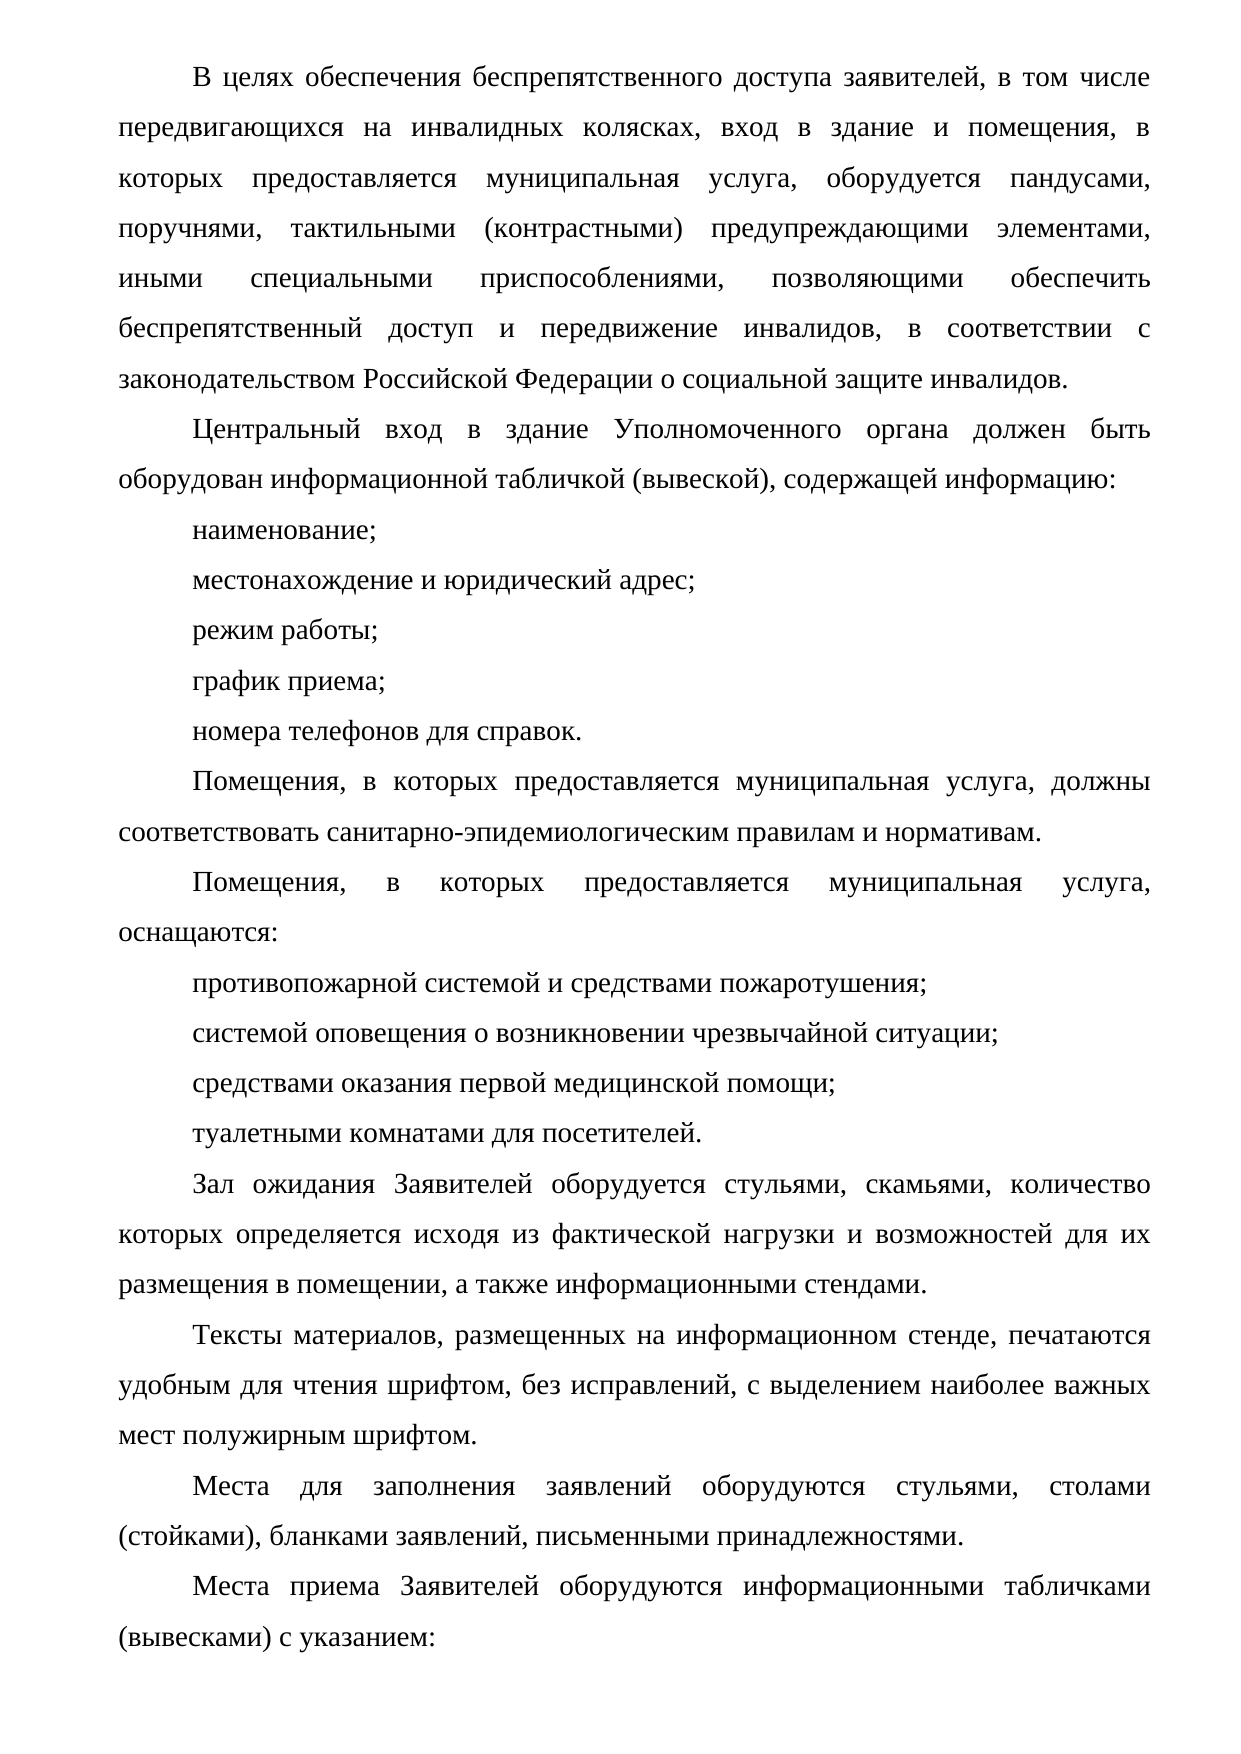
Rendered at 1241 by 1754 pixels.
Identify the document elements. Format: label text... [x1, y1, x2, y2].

text Центральный вход в здание Уполномоченного органа должен быть оборудован информационной табличкой (вывеской), содержащей информацию: [118, 411, 1152, 495]
text режим работы; [118, 612, 1152, 646]
text туалетными комнатами для посетителей. [118, 1116, 1152, 1149]
text номера телефонов для справок. [118, 713, 1152, 747]
text противопожарной системой и средствами пожаротушения; [118, 965, 1152, 998]
text Помещения, в которых предоставляется муниципальная услуга, оснащаются: [118, 864, 1152, 948]
text график приема; [118, 663, 1152, 696]
text Места для заполнения заявлений оборудуются стульями, столами (стойками), бланками заявлений, письменными принадлежностями. [118, 1468, 1152, 1552]
text Помещения, в которых предоставляется муниципальная услуга, должны соответствовать санитарно-эпидемиологическим правилам и нормативам. [118, 763, 1152, 847]
text местонахождение и юридический адрес; [118, 562, 1152, 596]
text системой оповещения о возникновении чрезвычайной ситуации; [118, 1015, 1152, 1048]
text Тексты материалов, размещенных на информационном стенде, печатаются удобным для чтения шрифтом, без исправлений, с выделением наиболее важных мест полужирным шрифтом. [118, 1317, 1152, 1451]
text средствами оказания первой медицинской помощи; [118, 1065, 1152, 1099]
text наименование; [118, 512, 1152, 545]
text В целях обеспечения беспрепятственного доступа заявителей, в том числе передвигающихся на инвалидных колясках, вход в здание и помещения, в которых предоставляется муниципальная услуга, оборудуется пандусами, поручнями, тактильными (контрастными) предупреждающими элементами, иными специальными приспособлениями, позволяющими обеспечить беспрепятственный доступ и передвижение инвалидов, в соответствии с законодательством Российской Федерации о социальной защите инвалидов. [118, 59, 1152, 394]
text Зал ожидания Заявителей оборудуется стульями, скамьями, количество которых определяется исходя из фактической нагрузки и возможностей для их размещения в помещении, а также информационными стендами. [118, 1166, 1152, 1300]
text Места приема Заявителей оборудуются информационными табличками (вывесками) с указанием: [118, 1568, 1152, 1652]
